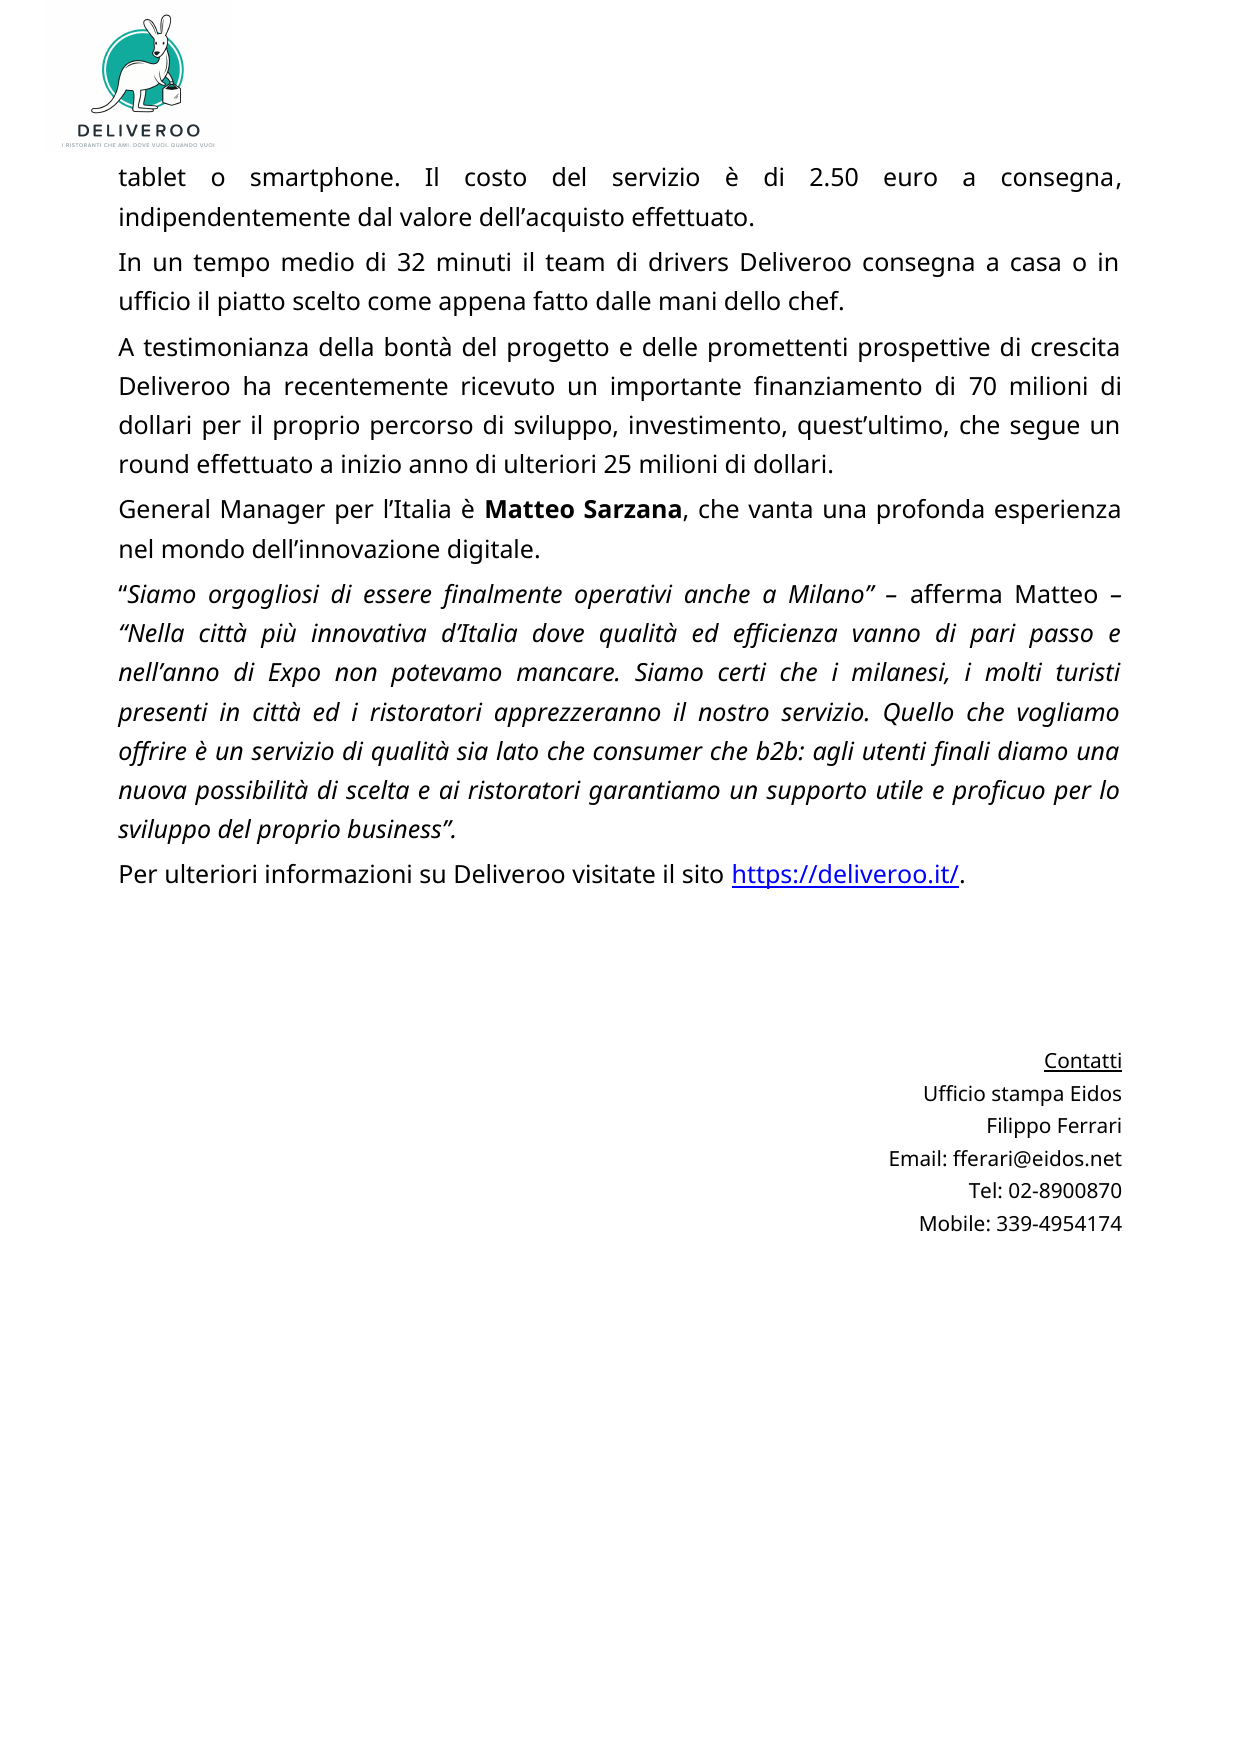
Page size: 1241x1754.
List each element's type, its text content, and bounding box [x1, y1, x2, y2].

text A testimonianza della bontà del progetto e delle promettenti prospettive di crescita Deliveroo ha recentemente ricevuto un importante finanziamento di 70 milioni di dollari per il proprio percorso di sviluppo, investimento, quest’ultimo, che segue un round effettuato a inizio anno di ulteriori 25 milioni di dollari. [118, 329, 1122, 481]
text Ufficio stampa Eidos [118, 1079, 1122, 1107]
text In un tempo medio di 32 minuti il team di drivers Deliveroo consegna a casa o in ufficio il piatto scelto come appena fatto dalle mani dello chef. [118, 279, 1122, 318]
text “Siamo orgogliosi di essere finalmente operativi anche a Milano” – afferma Matteo – “Nella città più innovativa d’Italia dove qualità ed efficienza vanno di pari passo e nell’anno di Expo non potevamo mancare. Siamo certi che i milanesi, i molti turisti presenti in città ed i ristoratori apprezzeranno il nostro servizio. Quello che vogliamo offrire è un servizio di qualità sia lato che consumer che b2b: agli utenti finali diamo una nuova possibilità di scelta e ai ristoratori garantiamo un supporto utile e proficuo per lo sviluppo del proprio business”. [118, 577, 1122, 846]
text Mobile: 339-4954174 [118, 1209, 1122, 1237]
text Filippo Ferrari [118, 1111, 1122, 1140]
picture [46, 0, 234, 153]
text Contatti [118, 1046, 1122, 1074]
text Email: fferari@eidos.net [118, 1144, 1122, 1172]
text Per ulteriori informazioni su Deliveroo visitate il sito https://deliveroo.it/. [118, 857, 1122, 891]
text General Manager per l’Italia è Matteo Sarzana, che vanta una profonda esperienza nel mondo dell’innovazione digitale. [118, 492, 1122, 565]
text Tel: 02-8900870 [118, 1176, 1122, 1205]
